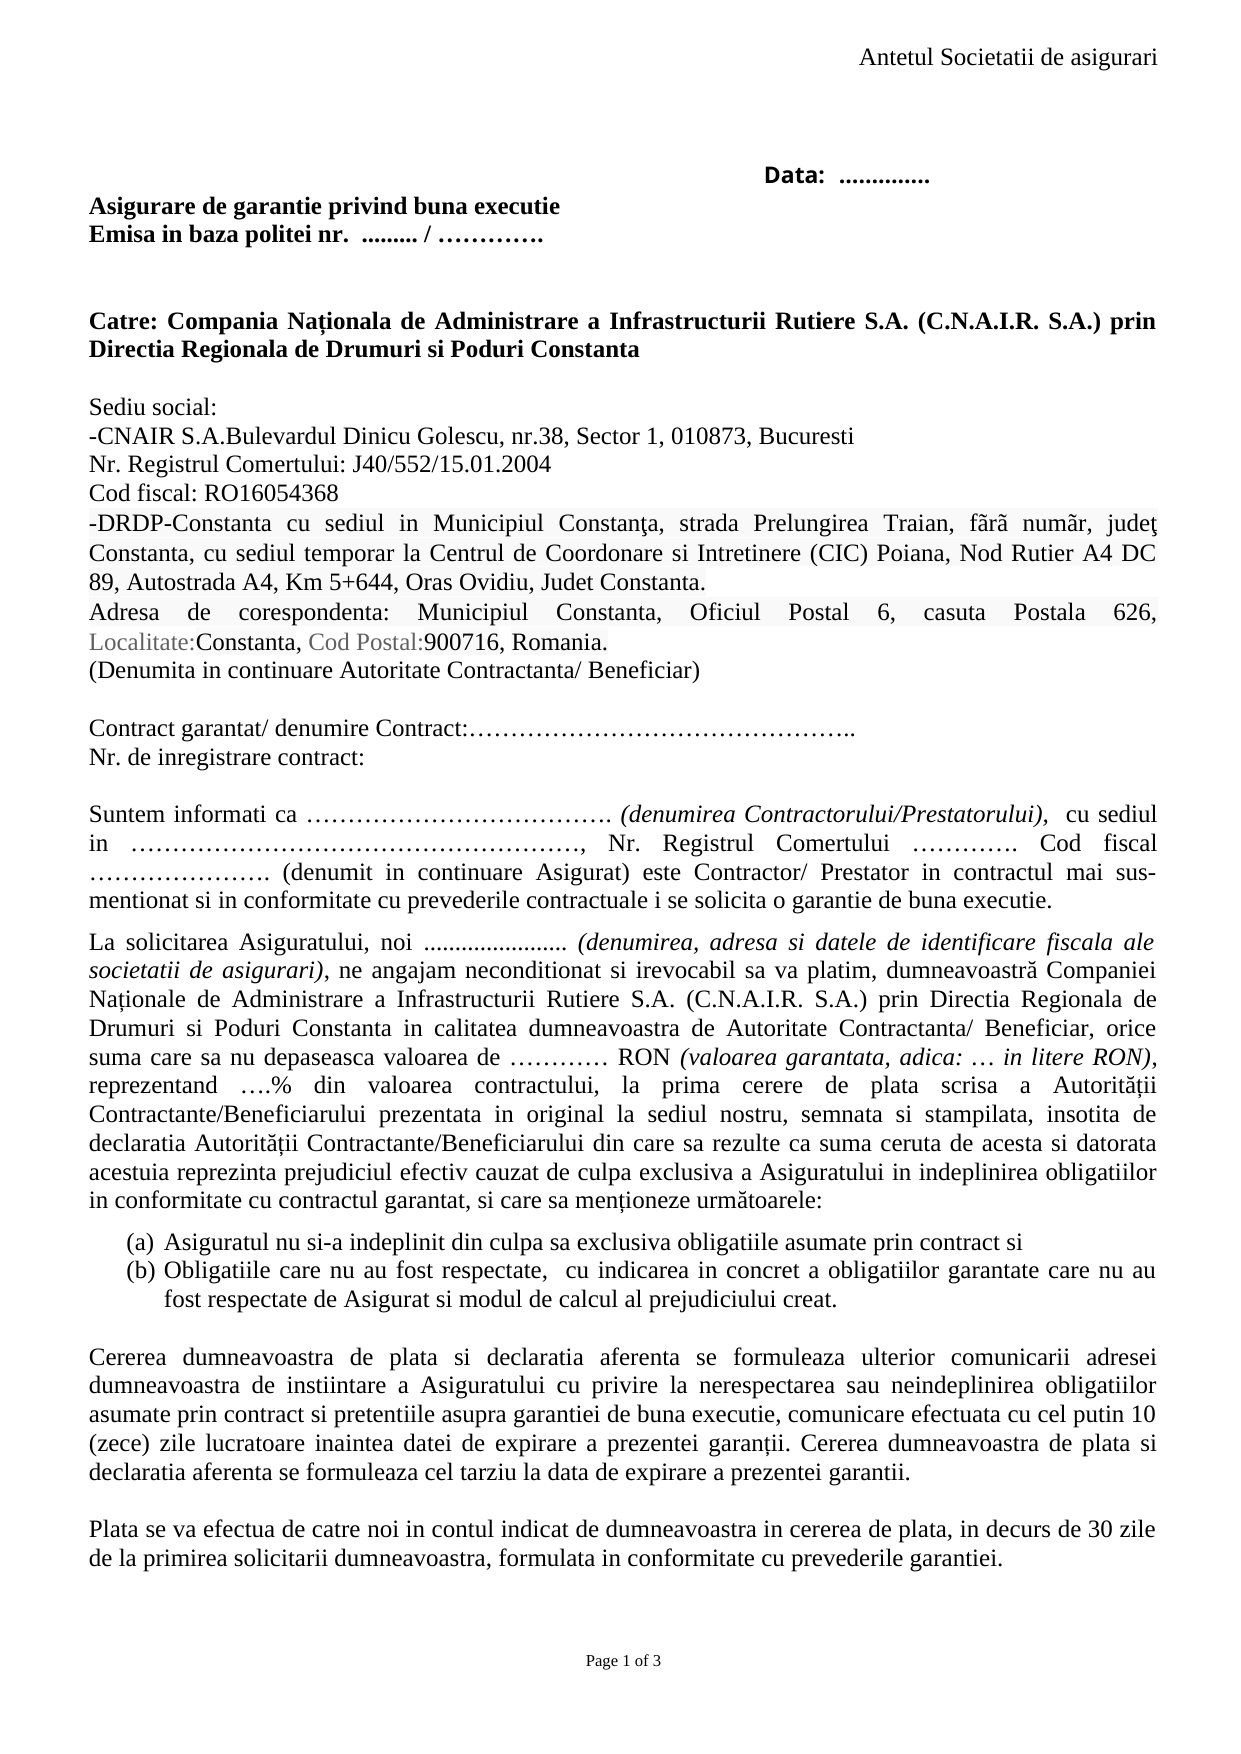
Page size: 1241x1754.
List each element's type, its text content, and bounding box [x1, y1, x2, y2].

text Contract garantat/ denumire Contract:……………………………………….. [89, 713, 1158, 742]
list Obligatiile care nu au fost respectate, cu indicarea in concret a obligatiilor garantate care nu au fost respectate de Asigurat si modul de calcul al prejudiciului creat. [126, 1255, 1158, 1313]
text -DRDP-Constanta cu sediul in Municipiul Constanţa, strada Prelungirea Traian, fãrã numãr, judeţ Constanta, cu sediul temporar la Centrul de Coordonare si Intretinere (CIC) Poiana, Nod Rutier A4 DC 89, Autostrada A4, Km 5+644, Oras Ovidiu, Judet Constanta. [89, 566, 1158, 596]
text Data: ………….. [689, 159, 1158, 191]
text -CNAIR S.A.Bulevardul Dinicu Golescu, nr.38, Sector 1, 010873, Bucuresti [89, 421, 1158, 449]
text Emisa in baza politei nr. ......... / …………. [89, 219, 1158, 248]
text Nr. Registrul Comertului: J40/552/15.01.2004 [89, 449, 1158, 478]
subtitle Catre: Compania Naționala de Administrare a Infrastructurii Rutiere S.A. (C.N.A.I.R. S.A.) prin Directia Regionala de Drumuri si Poduri Constanta [89, 306, 1158, 363]
text Cererea dumneavoastra de plata si declaratia aferenta se formuleaza ulterior comunicarii adresei dumneavoastra de instiintare a Asiguratului cu privire la nerespectarea sau neindeplinirea obligatiilor asumate prin contract si pretentiile asupra garantiei de buna executie, comunicare efectuata cu cel putin 10 (zece) zile lucratoare inaintea datei de expirare a prezentei garanții. Cererea dumneavoastra de plata si declaratia aferenta se formuleaza cel tarziu la data de expirare a prezentei garantii. [89, 1342, 1158, 1485]
text (Denumita in continuare Autoritate Contractanta/ Beneficiar) [89, 655, 1158, 684]
text La solicitarea Asiguratului, noi ....................... (denumirea, adresa si datele de identificare fiscala ale societatii de asigurari), ne angajam neconditionat si irevocabil sa va platim, dumneavoastră Companiei Naționale de Administrare a Infrastructurii Rutiere S.A. (C.N.A.I.R. S.A.) prin Directia Regionala de Drumuri si Poduri Constanta in calitatea dumneavoastra de Autoritate Contractanta/ Beneficiar, orice suma care sa nu depaseasca valoarea de ………… RON (valoarea garantata, adica: … in litere RON), reprezentand ….% din valoarea contractului, la prima cerere de plata scrisa a Autorității Contractante/Beneficiarului prezentata in original la sediul nostru, semnata si stampilata, insotita de declaratia Autorității Contractante/Beneficiarului din care sa rezulte ca suma ceruta de acesta si datorata acestuia reprezinta prejudiciul efectiv cauzat de culpa exclusiva a Asiguratului in indeplinirea obligatiilor in conformitate cu contractul garantat, si care sa menționeze următoarele: [89, 927, 1158, 1214]
text Nr. de inregistrare contract: [89, 742, 1158, 770]
text Sediu social: [89, 392, 1158, 421]
text Suntem informati ca ………………………………. (denumirea Contractorului/Prestatorului), cu sediul in ………………………………………………, Nr. Registrul Comertului …………. Cod fiscal …………………. (denumit in continuare Asigurat) este Contractor/ Prestator in contractul mai sus-mentionat si in conformitate cu prevederile contractuale i se solicita o garantie de buna executie. [89, 799, 1158, 914]
text Plata se va efectua de catre noi in contul indicat de dumneavoastra in cererea de plata, in decurs de 30 zile de la primirea solicitarii dumneavoastra, formulata in conformitate cu prevederile garantiei. [89, 1514, 1158, 1572]
text Cod fiscal: RO16054368 [89, 478, 1158, 507]
subtitle Asigurare de garantie privind buna executie [89, 191, 1158, 219]
list Asiguratul nu si-a indeplinit din culpa sa exclusiva obligatiile asumate prin contract si [126, 1227, 1158, 1255]
text Adresa de corespondenta: Municipiul Constanta, Oficiul Postal 6, casuta Postala 626, Localitate:Constanta, Cod Postal:900716, Romania. [89, 626, 1158, 655]
